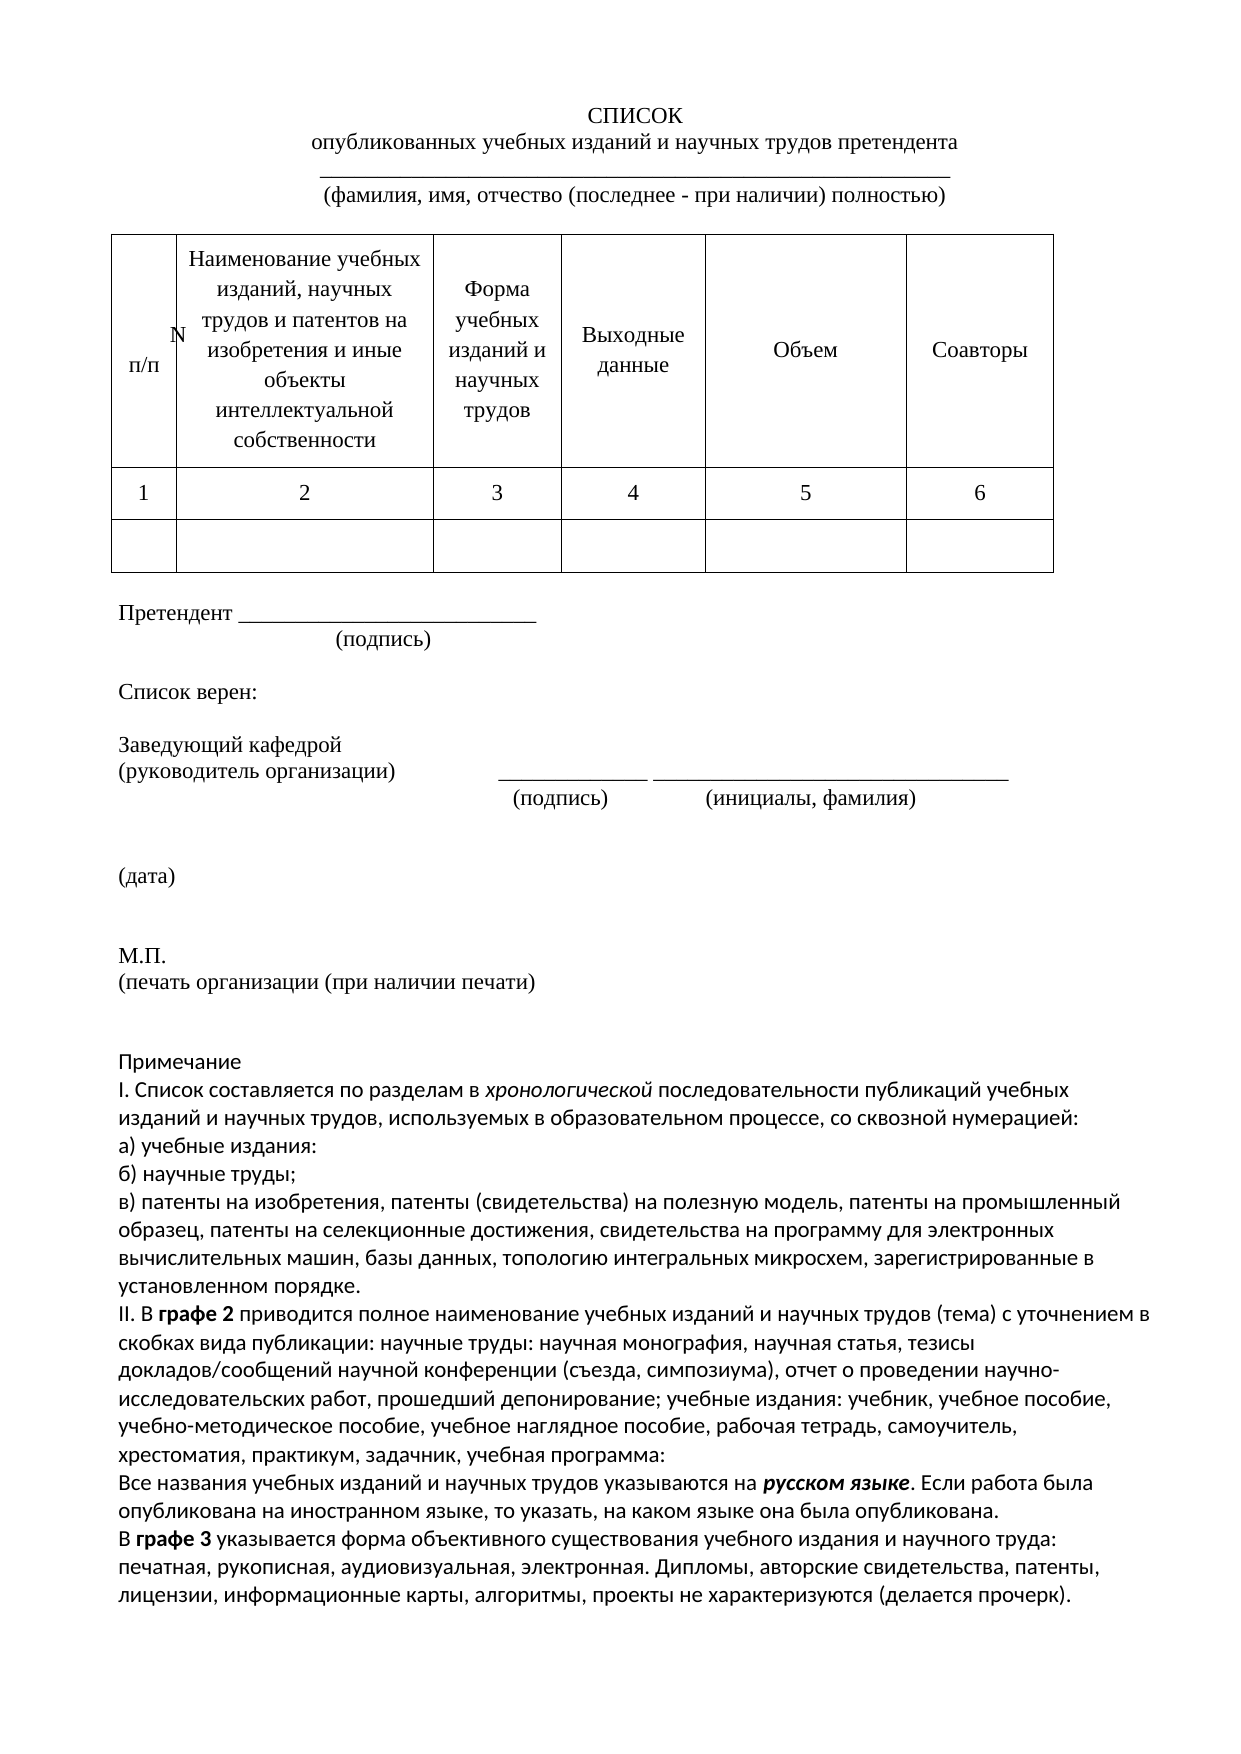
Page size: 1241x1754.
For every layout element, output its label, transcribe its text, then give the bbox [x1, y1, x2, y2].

table_cell [562, 520, 705, 572]
table_header Форма учебных изданий и научных трудов [434, 235, 561, 467]
table_header Наименование учебных изданий, научных трудов и патентов на изобретения и иные объекты интеллектуальной собственности [177, 235, 433, 467]
text I. Список составляется по разделам в хронологической последовательности публикаций учебных изданий и научных трудов, используемых в образовательном процессе, со сквозной нумерацией: [118, 1075, 1152, 1131]
text (руководитель организации) _____________ _______________________________ [118, 757, 1152, 783]
table_cell 1 [112, 468, 176, 519]
text Претендент __________________________ [118, 599, 1152, 625]
text _______________________________________________________ [118, 154, 1152, 181]
text а) учебные издания: [118, 1131, 1152, 1159]
text II. В графе 2 приводится полное наименование учебных изданий и научных трудов (тема) с уточнением в скобках вида публикации: научные труды: научная монография, научная статья, тезисы докладов/сообщений научной конференции (съезда, симпозиума), отчет о проведении научно-исследовательских работ, прошедший депонирование; учебные издания: учебник, учебное пособие, учебно-методическое пособие, учебное наглядное пособие, рабочая тетрадь, самоучитель, хрестоматия, практикум, задачник, учебная программа: [118, 1299, 1152, 1468]
text (фамилия, имя, отчество (последнее - при наличии) полностью) [118, 181, 1152, 207]
text опубликованных учебных изданий и научных трудов претендента [118, 128, 1152, 154]
text М.П. [118, 942, 1152, 968]
table_cell [177, 520, 433, 572]
text (дата) [118, 863, 1152, 889]
table_cell [706, 520, 906, 572]
text Примечание [118, 1047, 1152, 1075]
table_cell 5 [706, 468, 906, 519]
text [118, 1524, 1152, 1608]
table_header Nп/п [112, 235, 176, 467]
table_cell [112, 520, 176, 572]
text Заведующий кафедрой [118, 731, 1152, 757]
table_cell [434, 520, 561, 572]
text Список верен: [118, 678, 1152, 704]
text Все названия учебных изданий и научных трудов указываются на русском языке. Если работа была опубликована на иностранном языке, то указать, на каком языке она была опубликована. [118, 1468, 1152, 1524]
text в) патенты на изобретения, патенты (свидетельства) на полезную модель, патенты на промышленный образец, патенты на селекционные достижения, свидетельства на программу для электронных вычислительных машин, базы данных, топологию интегральных микросхем, зарегистрированные в установленном порядке. [118, 1187, 1152, 1299]
table_cell 4 [562, 468, 705, 519]
text б) научные труды; [118, 1159, 1152, 1187]
text (печать организации (при наличии печати) [118, 968, 1152, 994]
text СПИСОК [118, 102, 1152, 128]
table_cell 6 [907, 468, 1053, 519]
text (подпись) [118, 625, 1152, 652]
table_header Выходные данные [562, 235, 705, 467]
table_header Объем [706, 235, 906, 467]
table_cell [907, 520, 1053, 572]
table_header Соавторы [907, 235, 1053, 467]
table_cell 3 [434, 468, 561, 519]
table_cell 2 [177, 468, 433, 519]
text (подпись) (инициалы, фамилия) [118, 783, 1152, 810]
